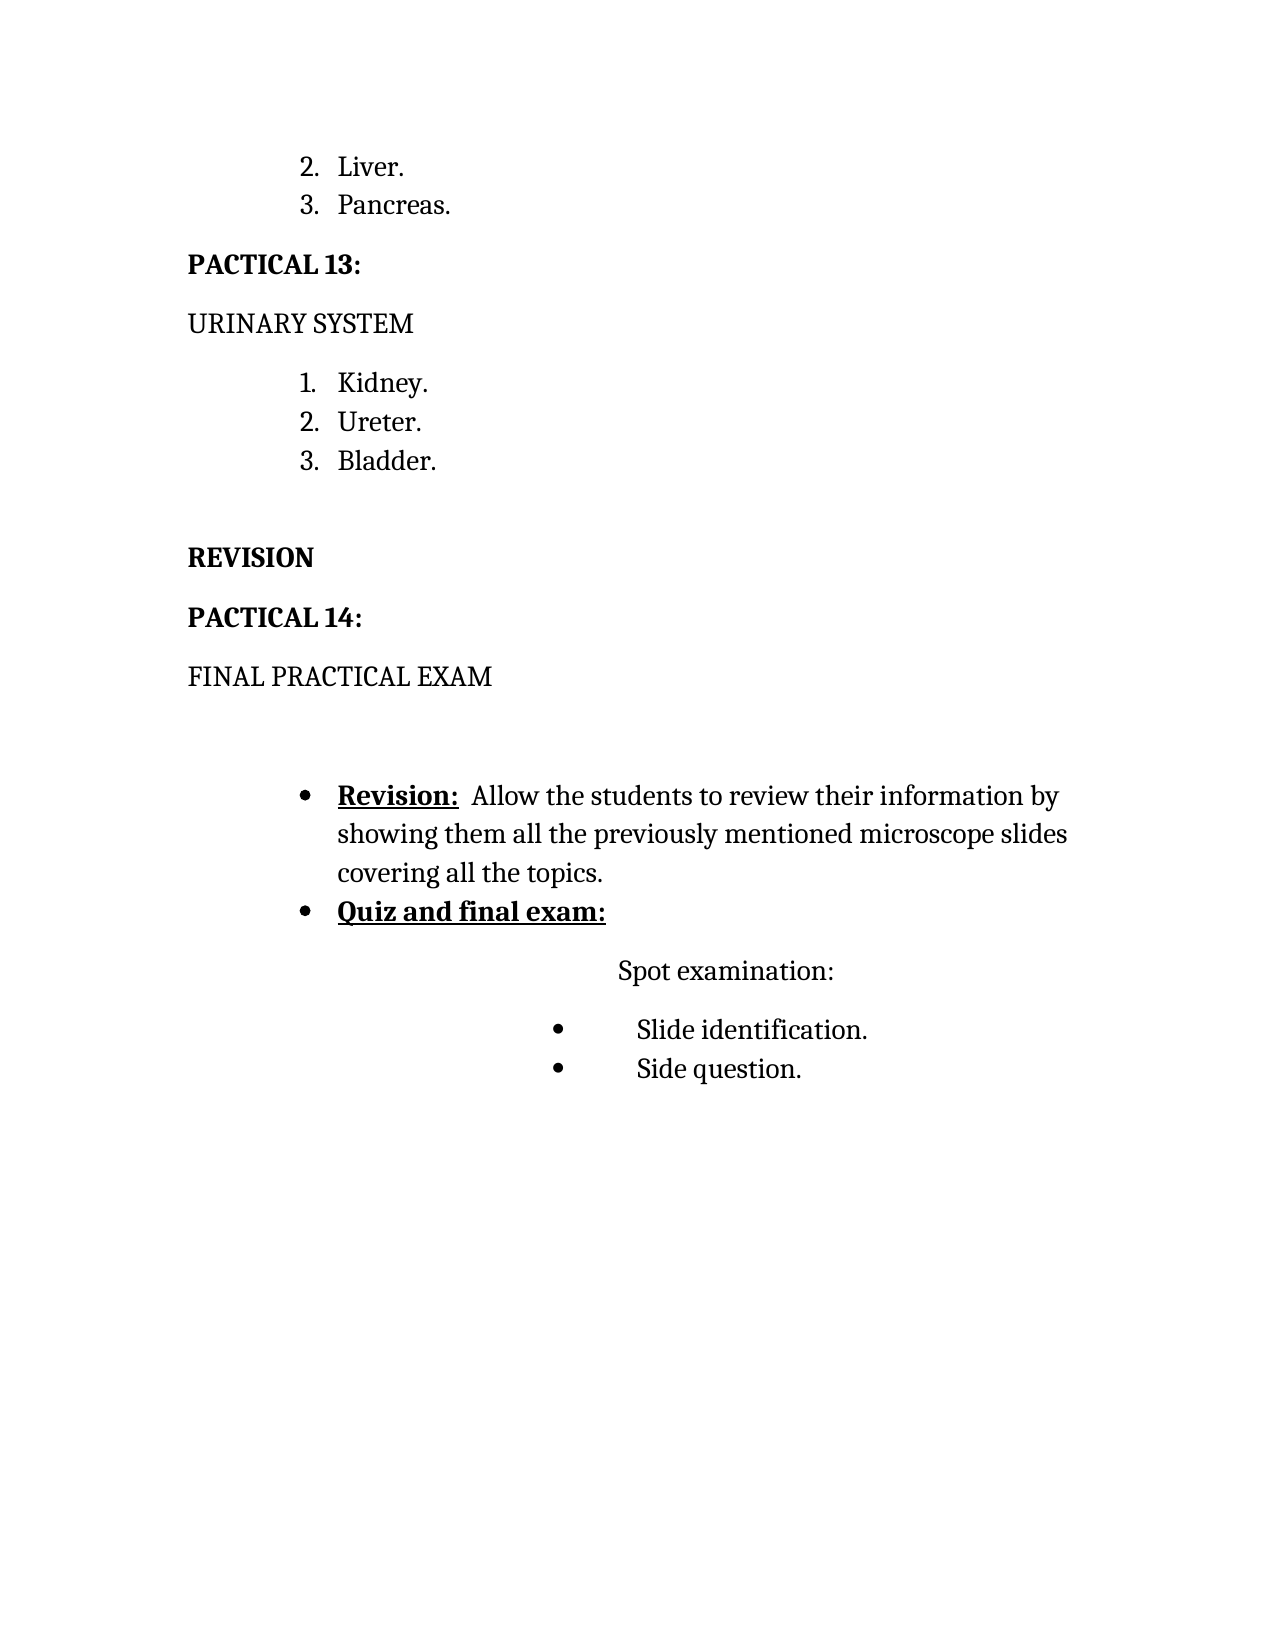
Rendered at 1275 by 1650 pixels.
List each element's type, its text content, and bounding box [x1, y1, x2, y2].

text FINAL PRACTICAL EXAM [187, 660, 1087, 694]
text REVISION [187, 542, 1087, 575]
list Bladder. [300, 444, 1087, 477]
list Pancreas. [300, 188, 1087, 222]
list Quiz and final exam: [300, 895, 1087, 928]
text PACTICAL 14: [187, 601, 1087, 634]
list Slide identification. [262, 1013, 1087, 1047]
list Ureter. [300, 405, 1087, 439]
list Side question. [262, 1052, 1087, 1086]
list Revision: Allow the students to review their information by showing them all the previously mentioned microscope slides covering all the topics. [300, 779, 1087, 890]
text Spot examination: [187, 954, 1087, 988]
list Kidney. [300, 367, 1087, 400]
text PACTICAL 13: [187, 248, 1087, 281]
text URINARY SYSTEM [187, 307, 1087, 341]
list Liver. [300, 150, 1087, 183]
